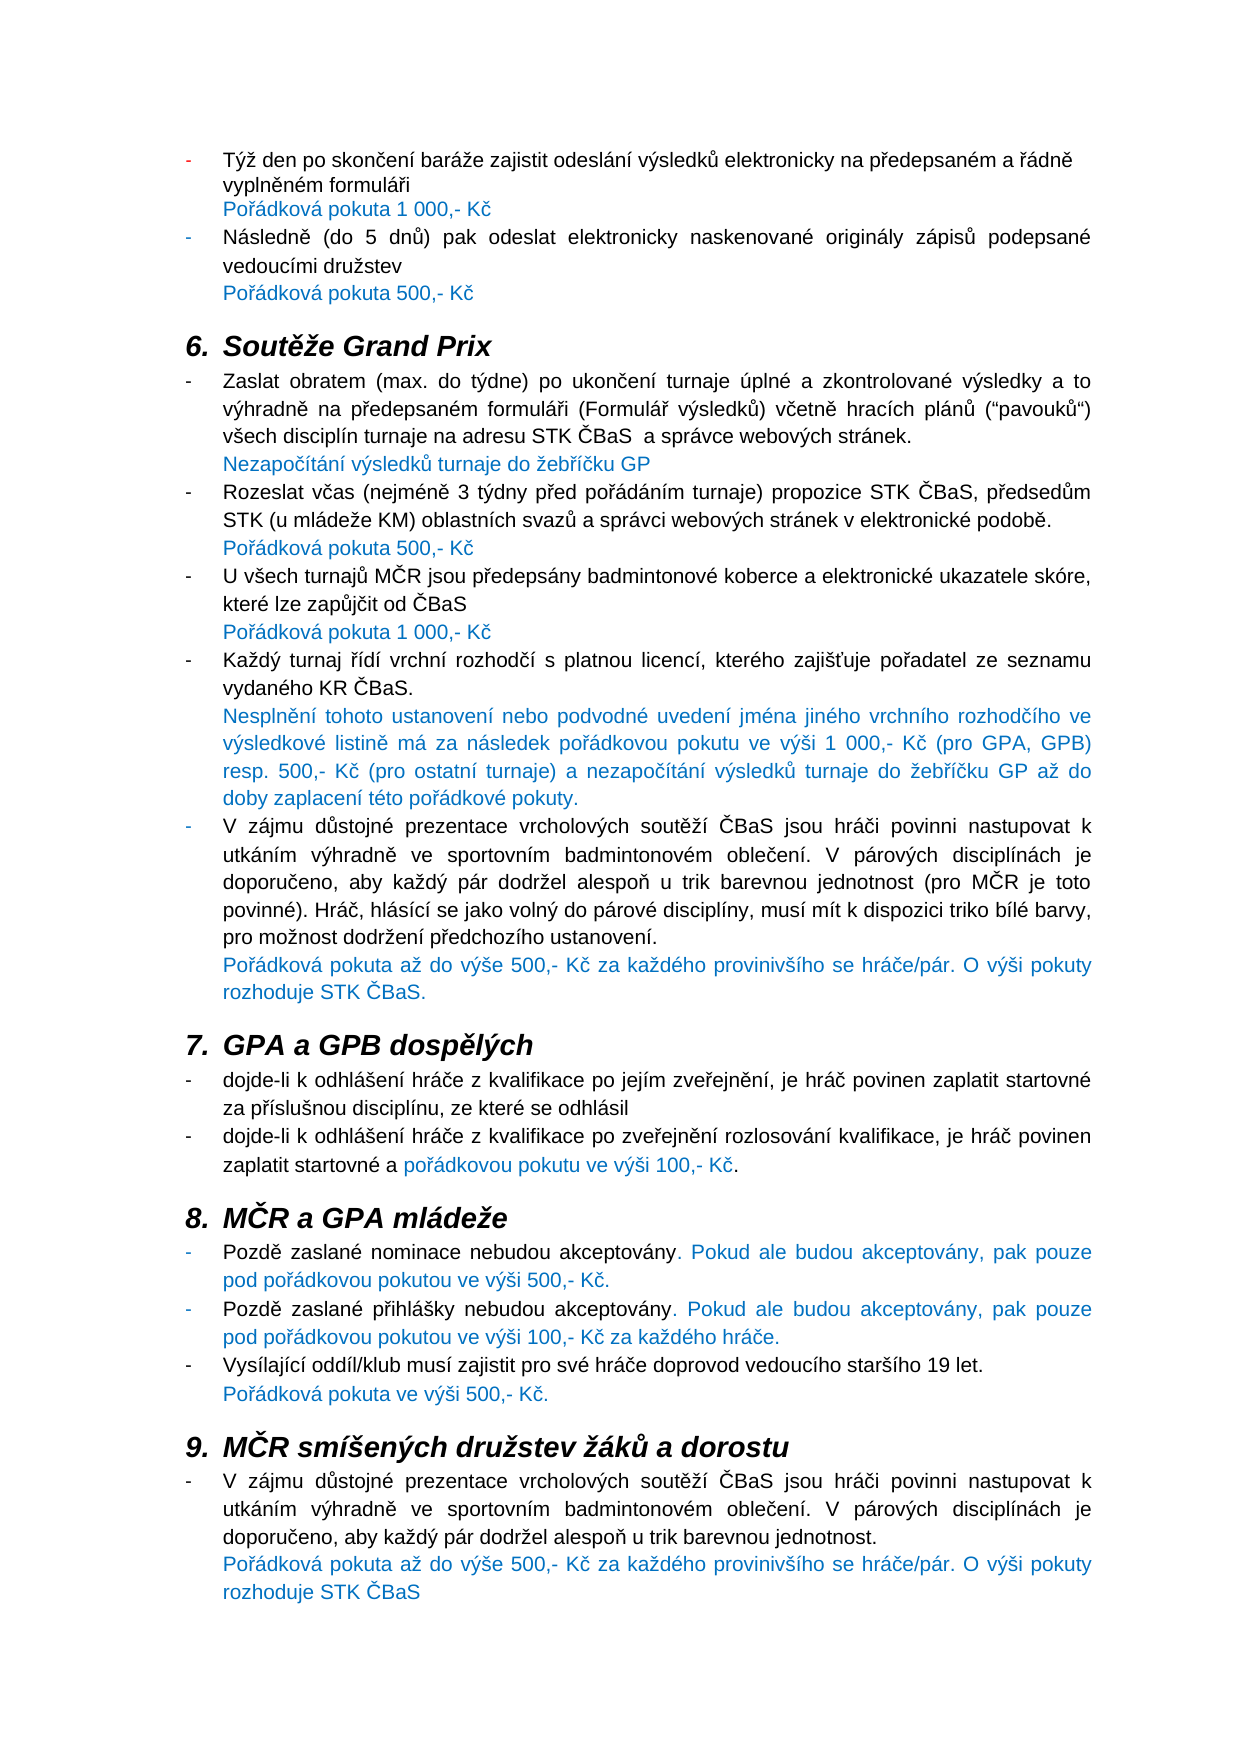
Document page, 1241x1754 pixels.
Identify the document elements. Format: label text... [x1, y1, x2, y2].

list V zájmu důstojné prezentace vrcholových soutěží ČBaS jsou hráči povinni nastupovat k utkáním výhradně ve sportovním badmintonovém oblečení. V párových disciplínách je doporučeno, aby každý pár dodržel alespoň u trik barevnou jednotnost (pro MČR je toto povinné). Hráč, hlásící se jako volný do párové disciplíny, musí mít k dispozici triko bílé barvy, pro možnost dodržení předchozího ustanovení. [185, 814, 1093, 949]
list Pozdě zaslané nominace nebudou akceptovány. Pokud ale budou akceptovány, pak pouze pod pořádkovou pokutou ve výši 500,- Kč. [185, 1239, 1093, 1292]
list Pořádková pokuta 500,- Kč [223, 281, 1093, 305]
subtitle MČR smíšených družstev žáků a dorostu [185, 1430, 1093, 1463]
list Zaslat obratem (max. do týdne) po ukončení turnaje úplné a zkontrolované výsledky a to výhradně na předepsaném formuláři (Formulář výsledků) včetně hracích plánů (“pavouků“) všech disciplín turnaje na adresu STK ČBaS a správce webových stránek. [185, 368, 1093, 448]
list Pozdě zaslané přihlášky nebudou akceptovány. Pokud ale budou akceptovány, pak pouze pod pořádkovou pokutou ve výši 100,- Kč za každého hráče. [185, 1296, 1093, 1349]
list Pořádková pokuta ve výši 500,- Kč. [223, 1381, 1093, 1405]
list Pořádková pokuta až do výše 500,- Kč za každého provinivšího se hráče/pár. O výši pokuty rozhoduje STK ČBaS [223, 1552, 1093, 1604]
list Týž den po skončení baráže zajistit odeslání výsledků elektronicky na předepsaném a řádně vyplněném formuláři [185, 148, 1093, 197]
subtitle GPA a GPB dospělých [185, 1028, 1093, 1062]
list Nesplnění tohoto ustanovení nebo podvodné uvedení jména jiného vrchního rozhodčího ve výsledkové listině má za následek pořádkovou pokutu ve výši 1 000,- Kč (pro GPA, GPB) resp. 500,- Kč (pro ostatní turnaje) a nezapočítání výsledků turnaje do žebříčku GP až do doby zaplacení této pořádkové pokuty. [223, 704, 1093, 810]
list Vysílající oddíl/klub musí zajistit pro své hráče doprovod vedoucího staršího 19 let. [185, 1352, 1093, 1378]
list Nezapočítání výsledků turnaje do žebříčku GP [223, 452, 1093, 476]
list Pořádková pokuta 1 000,- Kč [223, 197, 1093, 221]
list Pořádková pokuta 1 000,- Kč [223, 620, 1093, 644]
subtitle Soutěže Grand Prix [185, 329, 1093, 363]
list Každý turnaj řídí vrchní rozhodčí s platnou licencí, kterého zajišťuje pořadatel ze seznamu vydaného KR ČBaS. [185, 647, 1093, 700]
list U všech turnajů MČR jsou předepsány badmintonové koberce a elektronické ukazatele skóre, které lze zapůjčit od ČBaS [185, 563, 1093, 616]
subtitle MČR a GPA mládeže [185, 1201, 1093, 1234]
list Rozeslat včas (nejméně 3 týdny před pořádáním turnaje) propozice STK ČBaS, předsedům STK (u mládeže KM) oblastních svazů a správci webových stránek v elektronické podobě. [185, 479, 1093, 532]
list Pořádková pokuta 500,- Kč [223, 536, 1093, 560]
list Pořádková pokuta až do výše 500,- Kč za každého provinivšího se hráče/pár. O výši pokuty rozhoduje STK ČBaS. [223, 953, 1093, 1004]
list dojde-li k odhlášení hráče z kvalifikace po zveřejnění rozlosování kvalifikace, je hráč povinen zaplatit startovné a pořádkovou pokutu ve výši 100,- Kč. [185, 1123, 1093, 1176]
list Následně (do 5 dnů) pak odeslat elektronicky naskenované originály zápisů podepsané vedoucími družstev [185, 224, 1093, 277]
list V zájmu důstojné prezentace vrcholových soutěží ČBaS jsou hráči povinni nastupovat k utkáním výhradně ve sportovním badmintonovém oblečení. V párových disciplínách je doporučeno, aby každý pár dodržel alespoň u trik barevnou jednotnost. [185, 1468, 1093, 1549]
list dojde-li k odhlášení hráče z kvalifikace po jejím zveřejnění, je hráč povinen zaplatit startovné za příslušnou disciplínu, ze které se odhlásil [185, 1067, 1093, 1120]
